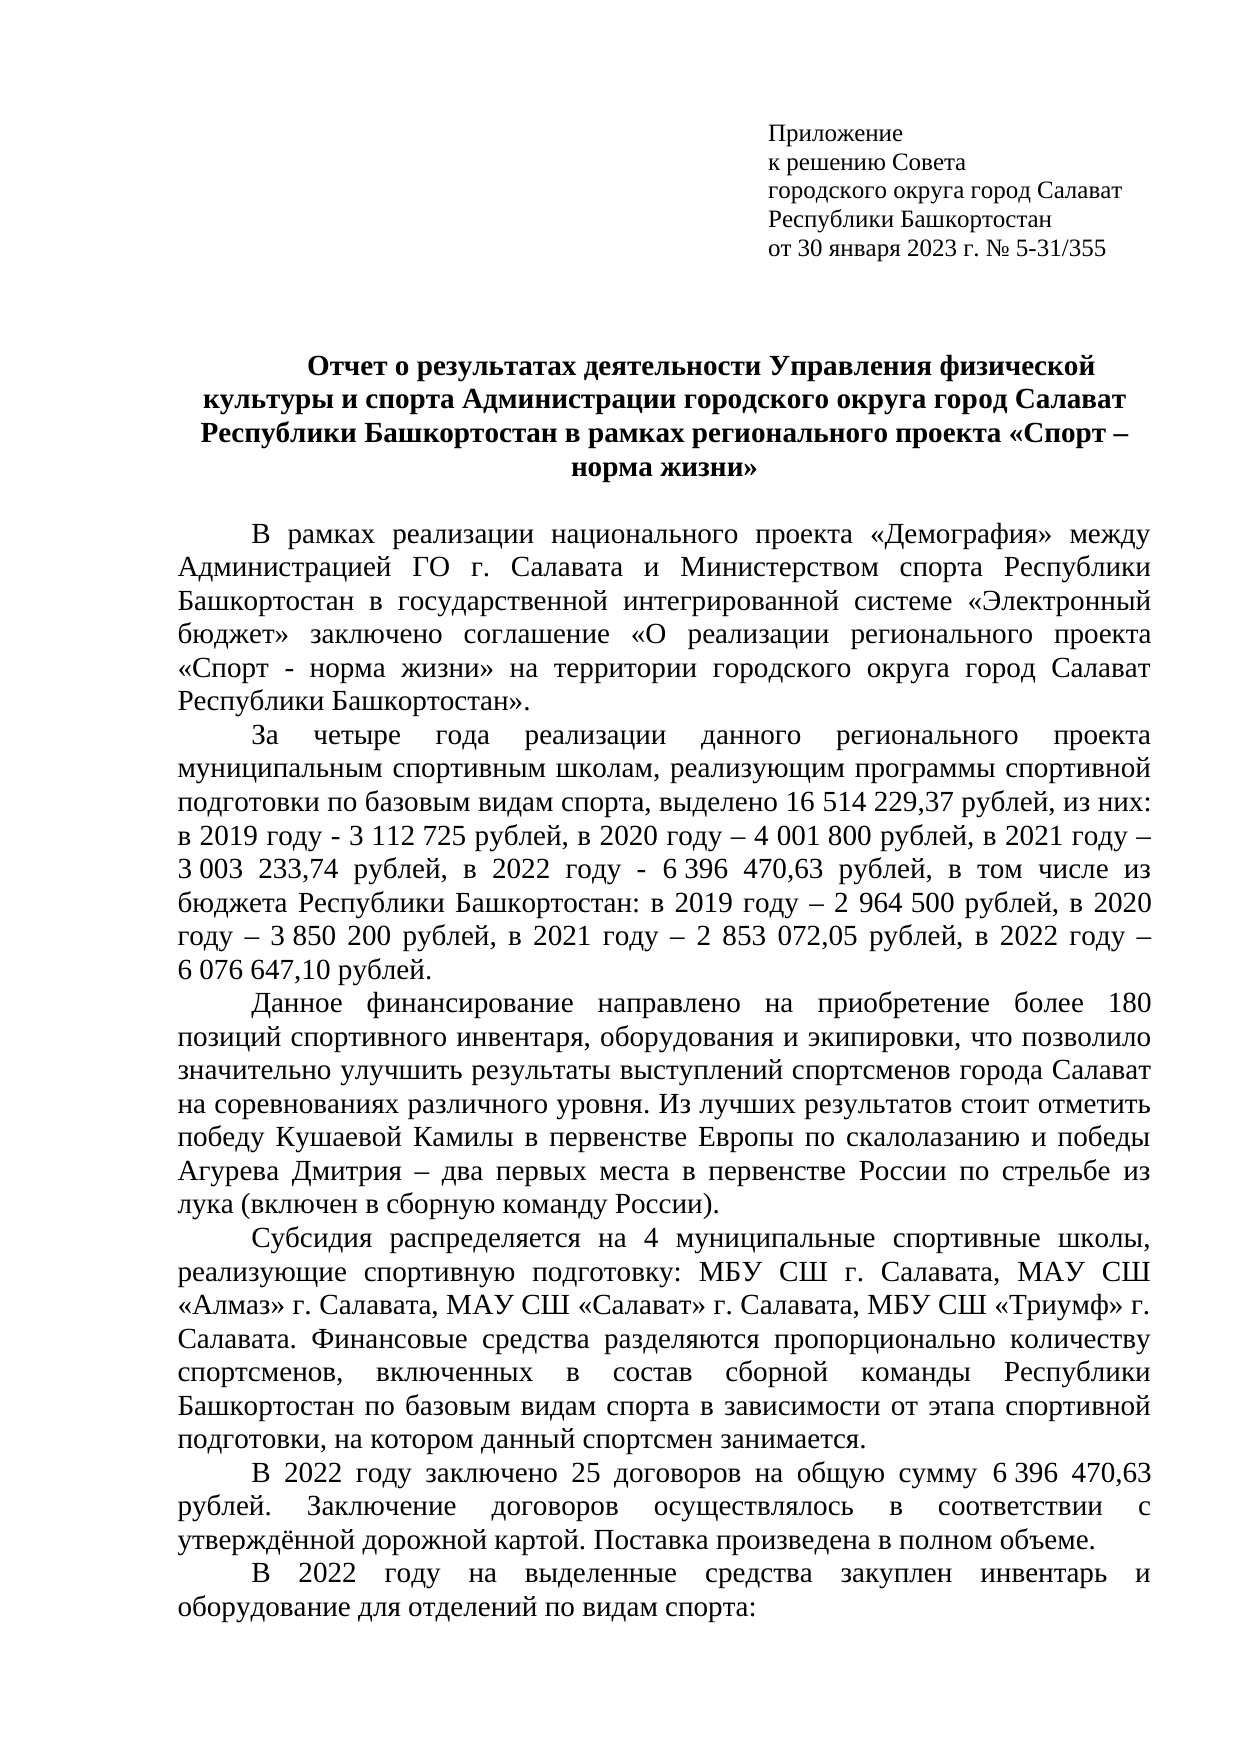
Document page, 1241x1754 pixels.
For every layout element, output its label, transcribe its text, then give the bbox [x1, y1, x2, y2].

text от 30 января 2023 г. № 5-31/355 [768, 233, 1152, 262]
text к решению Совета [768, 147, 1152, 176]
list Субсидия распределяется на 4 муниципальные спортивные школы, реализующие спортивную подготовку: МБУ СШ г. Салавата, МАУ СШ «Алмаз» г. Салавата, МАУ СШ «Салават» г. Салавата, МБУ СШ «Триумф» г. Салавата. Финансовые средства разделяются пропорционально количеству спортсменов, включенных в состав сборной команды Республики Башкортостан по базовым видам спорта в зависимости от этапа спортивной подготовки, на котором данный спортсмен занимается. [177, 1220, 1152, 1455]
text В рамках реализации национального проекта «Демография» между Администрацией ГО г. Салавата и Министерством спорта Республики Башкортостан в государственной интегрированной системе «Электронный бюджет» заключено соглашение «О реализации регионального проекта «Спорт - норма жизни» на территории городского округа город Салават Республики Башкортостан». [177, 516, 1152, 717]
text городского округа город Салават Республики Башкортостан [768, 176, 1152, 233]
list Данное финансирование направлено на приобретение более 180 позиций спортивного инвентаря, оборудования и экипировки, что позволило значительно улучшить результаты выступлений спортсменов города Салават на соревнованиях различного уровня. Из лучших результатов стоит отметить победу Кушаевой Камилы в первенстве Европы по скалолазанию и победы Агурева Дмитрия – два первых места в первенстве России по стрельбе из лука (включен в сборную команду России). [177, 985, 1152, 1220]
list В 2022 году заключено 25 договоров на общую сумму 6 396 470,63 рублей. Заключение договоров осуществлялось в соответствии с утверждённой дорожной картой. Поставка произведена в полном объеме. [177, 1455, 1152, 1556]
text Приложение [768, 118, 1152, 147]
list В 2022 году на выделенные средства закуплен инвентарь и оборудование для отделений по видам спорта: [177, 1556, 1152, 1623]
text Отчет о результатах деятельности Управления физической культуры и спорта Администрации городского округа город Салават Республики Башкортостан в рамках регионального проекта «Спорт – норма жизни» [177, 348, 1152, 482]
text За четыре года реализации данного регионального проекта муниципальным спортивным школам, реализующим программы спортивной подготовки по базовым видам спорта, выделено 16 514 229,37 рублей, из них: в 2019 году - 3 112 725 рублей, в 2020 году – 4 001 800 рублей, в 2021 году – 3 003 233,74 рублей, в 2022 году - 6 396 470,63 рублей, в том числе из бюджета Республики Башкортостан: в 2019 году – 2 964 500 рублей, в 2020 году – 3 850 200 рублей, в 2021 году – 2 853 072,05 рублей, в 2022 году – 6 076 647,10 рублей. [177, 717, 1152, 985]
